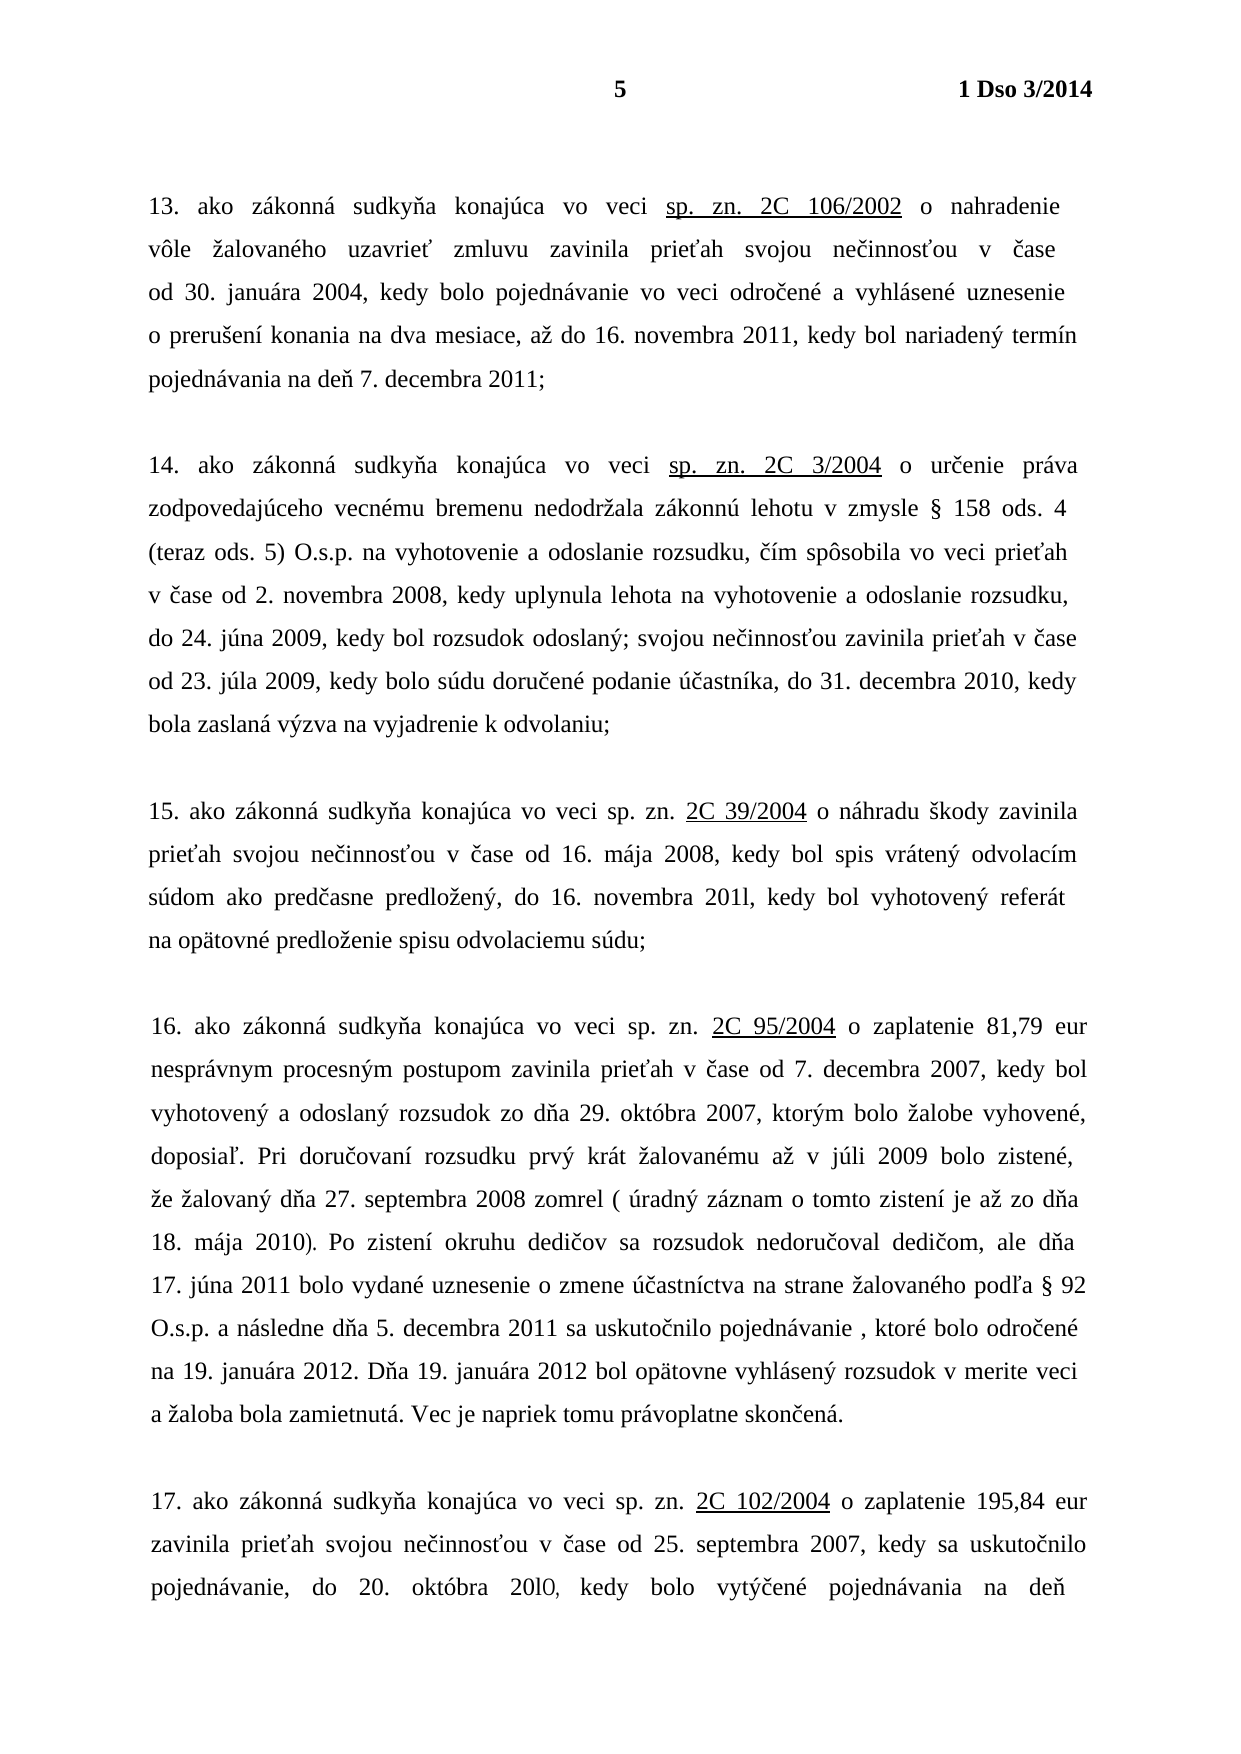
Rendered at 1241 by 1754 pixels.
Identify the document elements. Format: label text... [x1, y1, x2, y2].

text 13. ako zákonná sudkyňa konajúca vo veci sp. zn. 2C 106/2002 o nahradenie vôle žalovaného uzavrieť zmluvu zavinila prieťah svojou nečinnosťou v čase od 30. januára 2004, kedy bolo pojednávanie vo veci odročené a vyhlásené uznesenie o prerušení konania na dva mesiace, až do 16. novembra 2011, kedy bol nariadený termín pojednávania na deň 7. decembra 2011; [148, 191, 1078, 392]
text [151, 1486, 1088, 1601]
text 15. ako zákonná sudkyňa konajúca vo veci sp. zn. 2C 39/2004 o náhradu škody zavinila prieťah svojou nečinnosťou v čase od 16. mája 2008, kedy bol spis vrátený odvolacím súdom ako predčasne predložený, do 16. novembra 201l, kedy bol vyhotovený referát na opätovné predloženie spisu odvolaciemu súdu; [148, 796, 1078, 954]
text 16. ako zákonná sudkyňa konajúca vo veci sp. zn. 2C 95/2004 o zaplatenie 81,79 eur nesprávnym procesným postupom zavinila prieťah v čase od 7. decembra 2007, kedy bol vyhotovený a odoslaný rozsudok zo dňa 29. októbra 2007, ktorým bolo žalobe vyhovené, doposiaľ. Pri doručovaní rozsudku prvý krát žalovanému až v júli 2009 bolo zistené, že žalovaný dňa 27. septembra 2008 zomrel ( úradný záznam o tomto zistení je až zo dňa 18. mája 2010). Po zistení okruhu dedičov sa rozsudok nedoručoval dedičom, ale dňa 17. júna 2011 bolo vydané uznesenie o zmene účastníctva na strane žalovaného podľa § 92 O.s.p. a následne dňa 5. decembra 2011 sa uskutočnilo pojednávanie , ktoré bolo odročené na 19. januára 2012. Dňa 19. januára 2012 bol opätovne vyhlásený rozsudok v merite veci a žaloba bola zamietnutá. Vec je napriek tomu právoplatne skončená. [151, 1011, 1088, 1428]
text 14. ako zákonná sudkyňa konajúca vo veci sp. zn. 2C 3/2004 o určenie práva zodpovedajúceho vecnému bremenu nedodržala zákonnú lehotu v zmysle § 158 ods. 4 (teraz ods. 5) O.s.p. na vyhotovenie a odoslanie rozsudku, čím spôsobila vo veci prieťah v čase od 2. novembra 2008, kedy uplynula lehota na vyhotovenie a odoslanie rozsudku, do 24. júna 2009, kedy bol rozsudok odoslaný; svojou nečinnosťou zavinila prieťah v čase od 23. júla 2009, kedy bolo súdu doručené podanie účastníka, do 31. decembra 2010, kedy bola zaslaná výzva na vyjadrenie k odvolaniu; [148, 450, 1078, 738]
